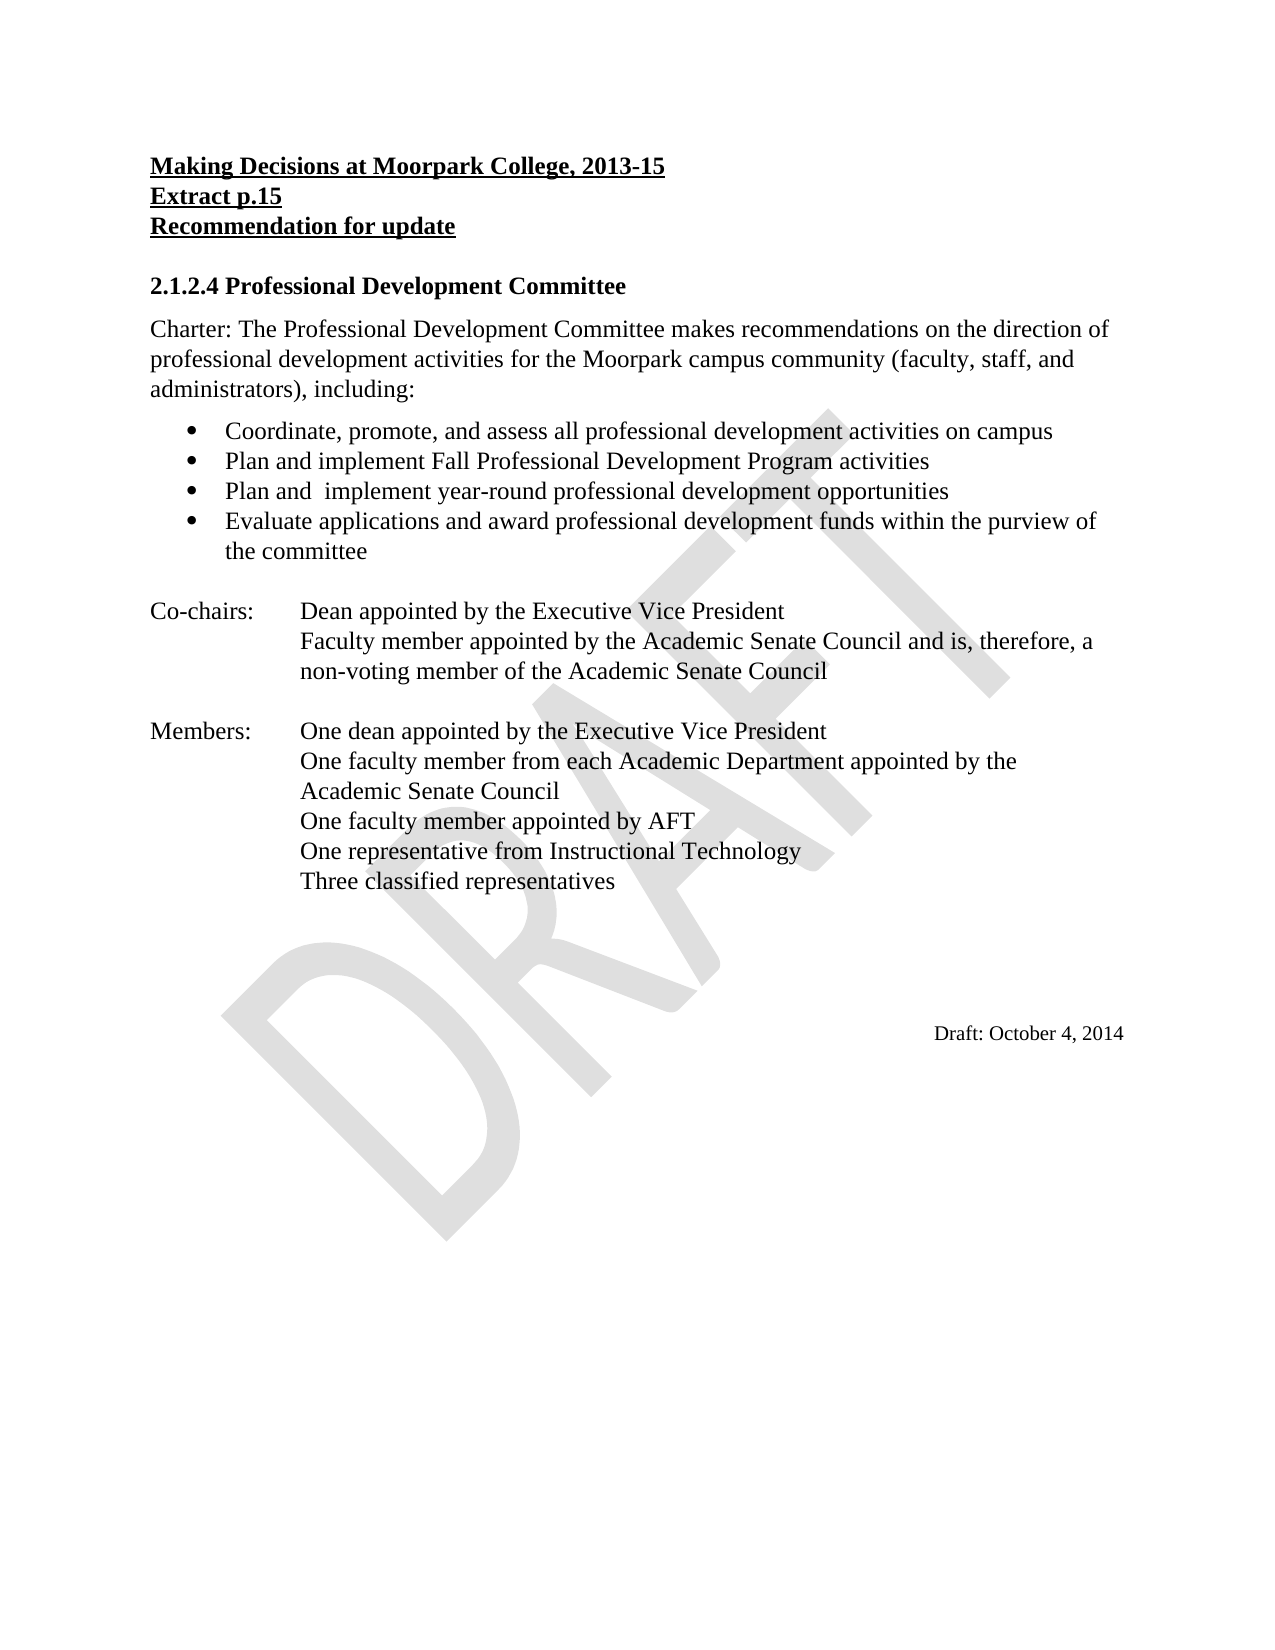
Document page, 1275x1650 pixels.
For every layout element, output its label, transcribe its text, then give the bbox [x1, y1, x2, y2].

text Making Decisions at Moorpark College, 2013-15 [150, 150, 1124, 180]
text Faculty member appointed by the Academic Senate Council and is, therefore, a non-voting member of the Academic Senate Council [300, 625, 1124, 685]
text 2.1.2.4 Professional Development Committee [150, 270, 1123, 300]
text One representative from Instructional Technology [225, 835, 1124, 865]
text Three classified representatives [225, 865, 1124, 895]
text Extract p.15 [150, 180, 1124, 210]
text One faculty member from each Academic Department appointed by the Academic Senate Council [300, 745, 1124, 805]
text Co-chairs: Dean appointed by the Executive Vice President [150, 595, 1124, 625]
list Coordinate, promote, and assess all professional development activities on campus [187, 415, 1124, 445]
text One faculty member appointed by AFT [225, 805, 1124, 835]
text Recommendation for update [150, 210, 1124, 240]
list Plan and implement year-round professional development opportunities [187, 475, 1124, 505]
list Plan and implement Fall Professional Development Program activities [187, 445, 1124, 475]
text Charter: The Professional Development Committee makes recommendations on the direction of professional development activities for the Moorpark campus community (faculty, staff, and administrators), including: [150, 312, 1123, 402]
text Members: One dean appointed by the Executive Vice President [150, 715, 1124, 745]
list Evaluate applications and award professional development funds within the purview of the committee [187, 505, 1124, 565]
text Draft: October 4, 2014 [225, 1015, 1124, 1045]
